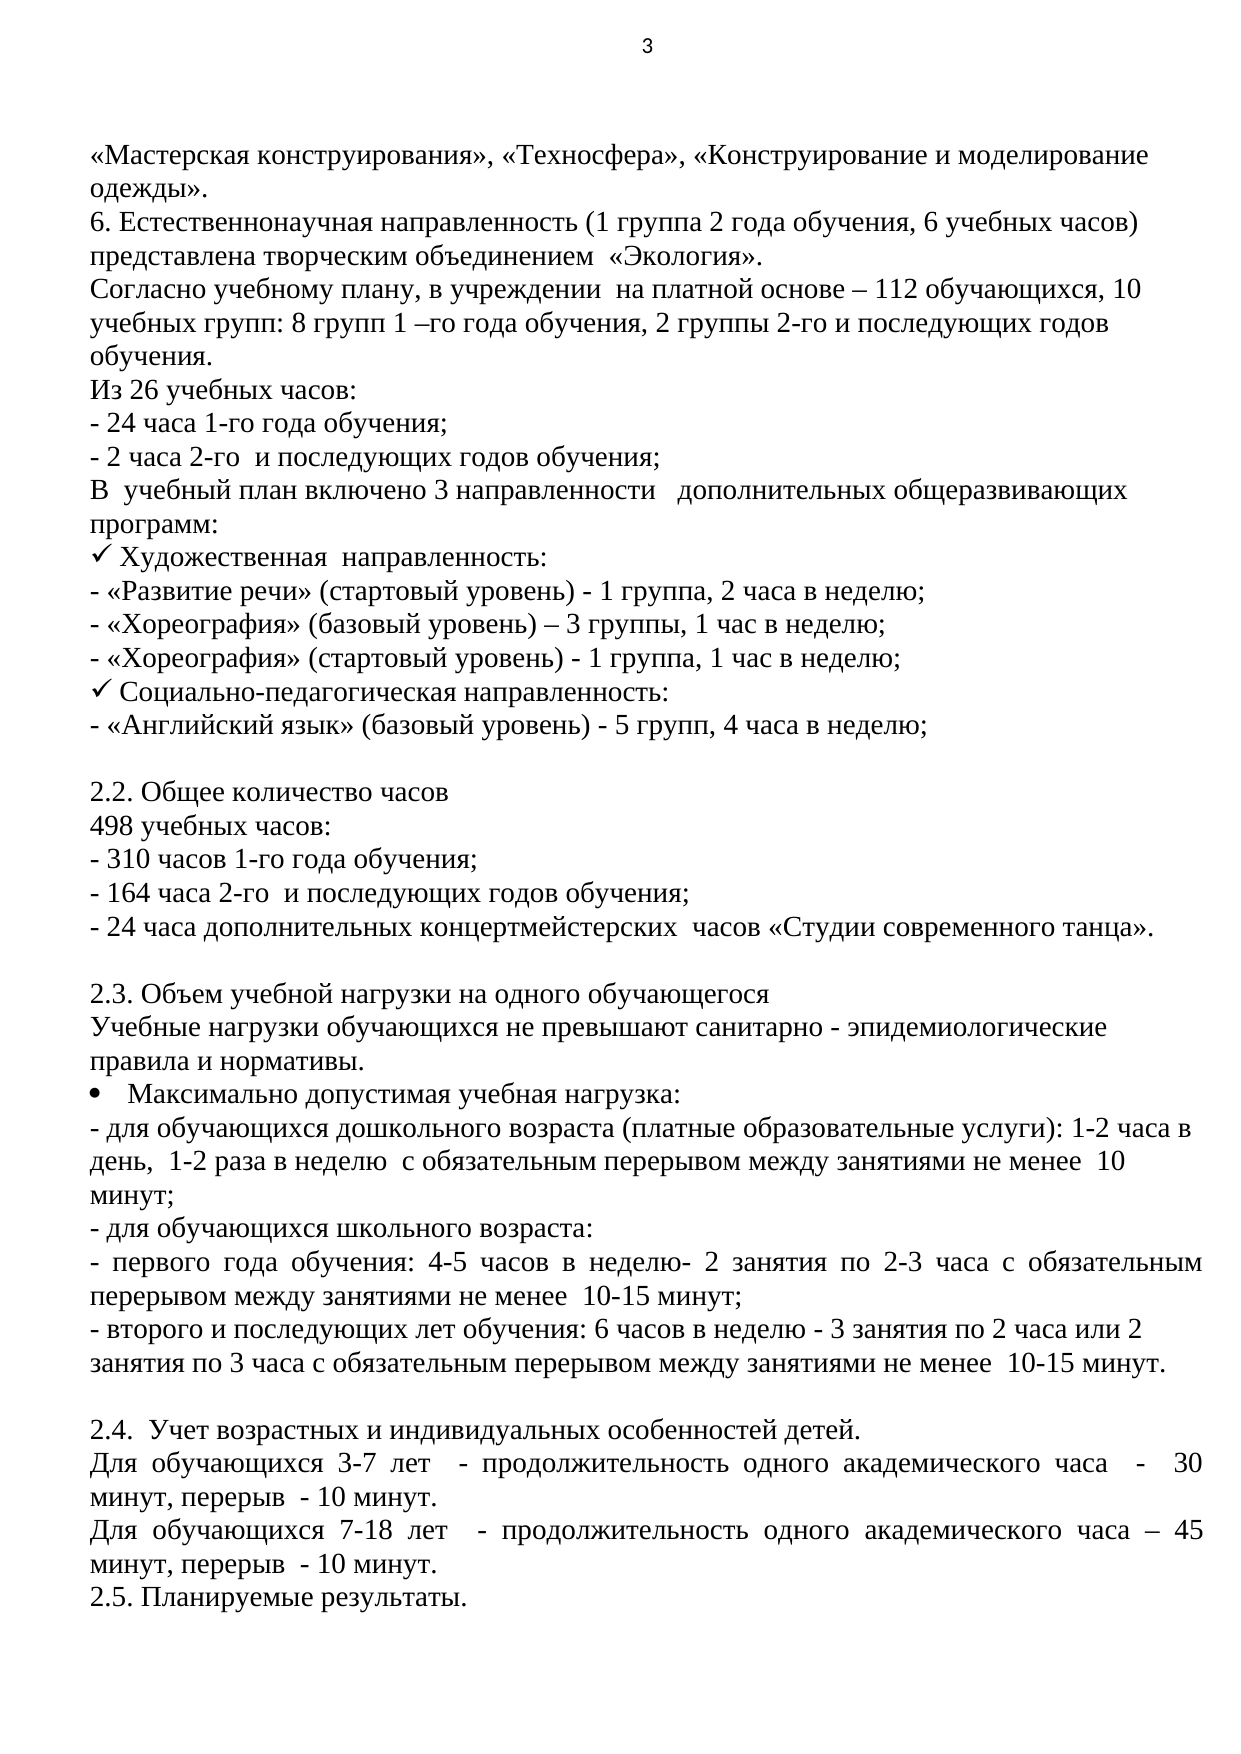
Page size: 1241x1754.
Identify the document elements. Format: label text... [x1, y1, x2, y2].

text - 2 часа 2-го и последующих годов обучения; [89, 439, 1205, 472]
text 2.2. Общее количество часов [89, 774, 1205, 808]
text - второго и последующих лет обучения: 6 часов в неделю - 3 занятия по 2 часа или 2 занятия по 3 часа с обязательным перерывом между занятиями не менее 10-15 минут. [89, 1311, 1205, 1378]
text 2.3. Объем учебной нагрузки на одного обучающегося [89, 976, 1205, 1009]
text Для обучающихся 7-18 лет - продолжительность одного академического часа – 45 минут, перерыв - 10 минут. [89, 1512, 1205, 1579]
text - 24 часа дополнительных концертмейстерских часов «Студии современного танца». [89, 909, 1205, 942]
text Согласно учебному плану, в учреждении на платной основе – 112 обучающихся, 10 учебных групп: 8 групп 1 –го года обучения, 2 группы 2-го и последующих годов обучения. [89, 271, 1205, 372]
text - «Английский язык» (базовый уровень) - 5 групп, 4 часа в неделю; [89, 707, 1205, 741]
text - «Хореография» (базовый уровень) – 3 группы, 1 час в неделю; [89, 607, 1205, 640]
text В учебный план включено 3 направленности дополнительных общеразвивающих программ: [89, 472, 1205, 539]
text Учебные нагрузки обучающихся не превышают санитарно - эпидемиологические правила и нормативы. [89, 1009, 1205, 1076]
text Из 26 учебных часов: [89, 372, 1205, 405]
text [89, 137, 1205, 204]
list Социально-педагогическая направленность: [89, 674, 1205, 707]
text - 24 часа 1-го года обучения; [89, 405, 1205, 439]
list Художественная направленность: [89, 539, 1205, 573]
text - «Хореография» (стартовый уровень) - 1 группа, 1 час в неделю; [89, 640, 1205, 674]
text 2.5. Планируемые результаты. [89, 1579, 1205, 1613]
list 2.4. Учет возрастных и индивидуальных особенностей детей. [89, 1412, 1205, 1445]
text 6. Естественнонаучная направленность (1 группа 2 года обучения, 6 учебных часов) представлена творческим объединением «Экология». [89, 204, 1205, 271]
text Для обучающихся 3-7 лет - продолжительность одного академического часа - 30 минут, перерыв - 10 минут. [89, 1445, 1205, 1512]
text - «Развитие речи» (стартовый уровень) - 1 группа, 2 часа в неделю; [89, 573, 1205, 607]
text 498 учебных часов: [89, 808, 1205, 842]
list Максимально допустимая учебная нагрузка: [89, 1076, 1205, 1110]
text - 164 часа 2-го и последующих годов обучения; [89, 875, 1205, 909]
text - первого года обучения: 4-5 часов в неделю- 2 занятия по 2-3 часа с обязательным перерывом между занятиями не менее 10-15 минут; [89, 1244, 1205, 1311]
text - для обучающихся дошкольного возраста (платные образовательные услуги): 1-2 часа в день, 1-2 раза в неделю с обязательным перерывом между занятиями не менее 10 минут; [89, 1110, 1205, 1211]
text - для обучающихся школьного возраста: [89, 1211, 1205, 1244]
text - 310 часов 1-го года обучения; [89, 842, 1205, 875]
